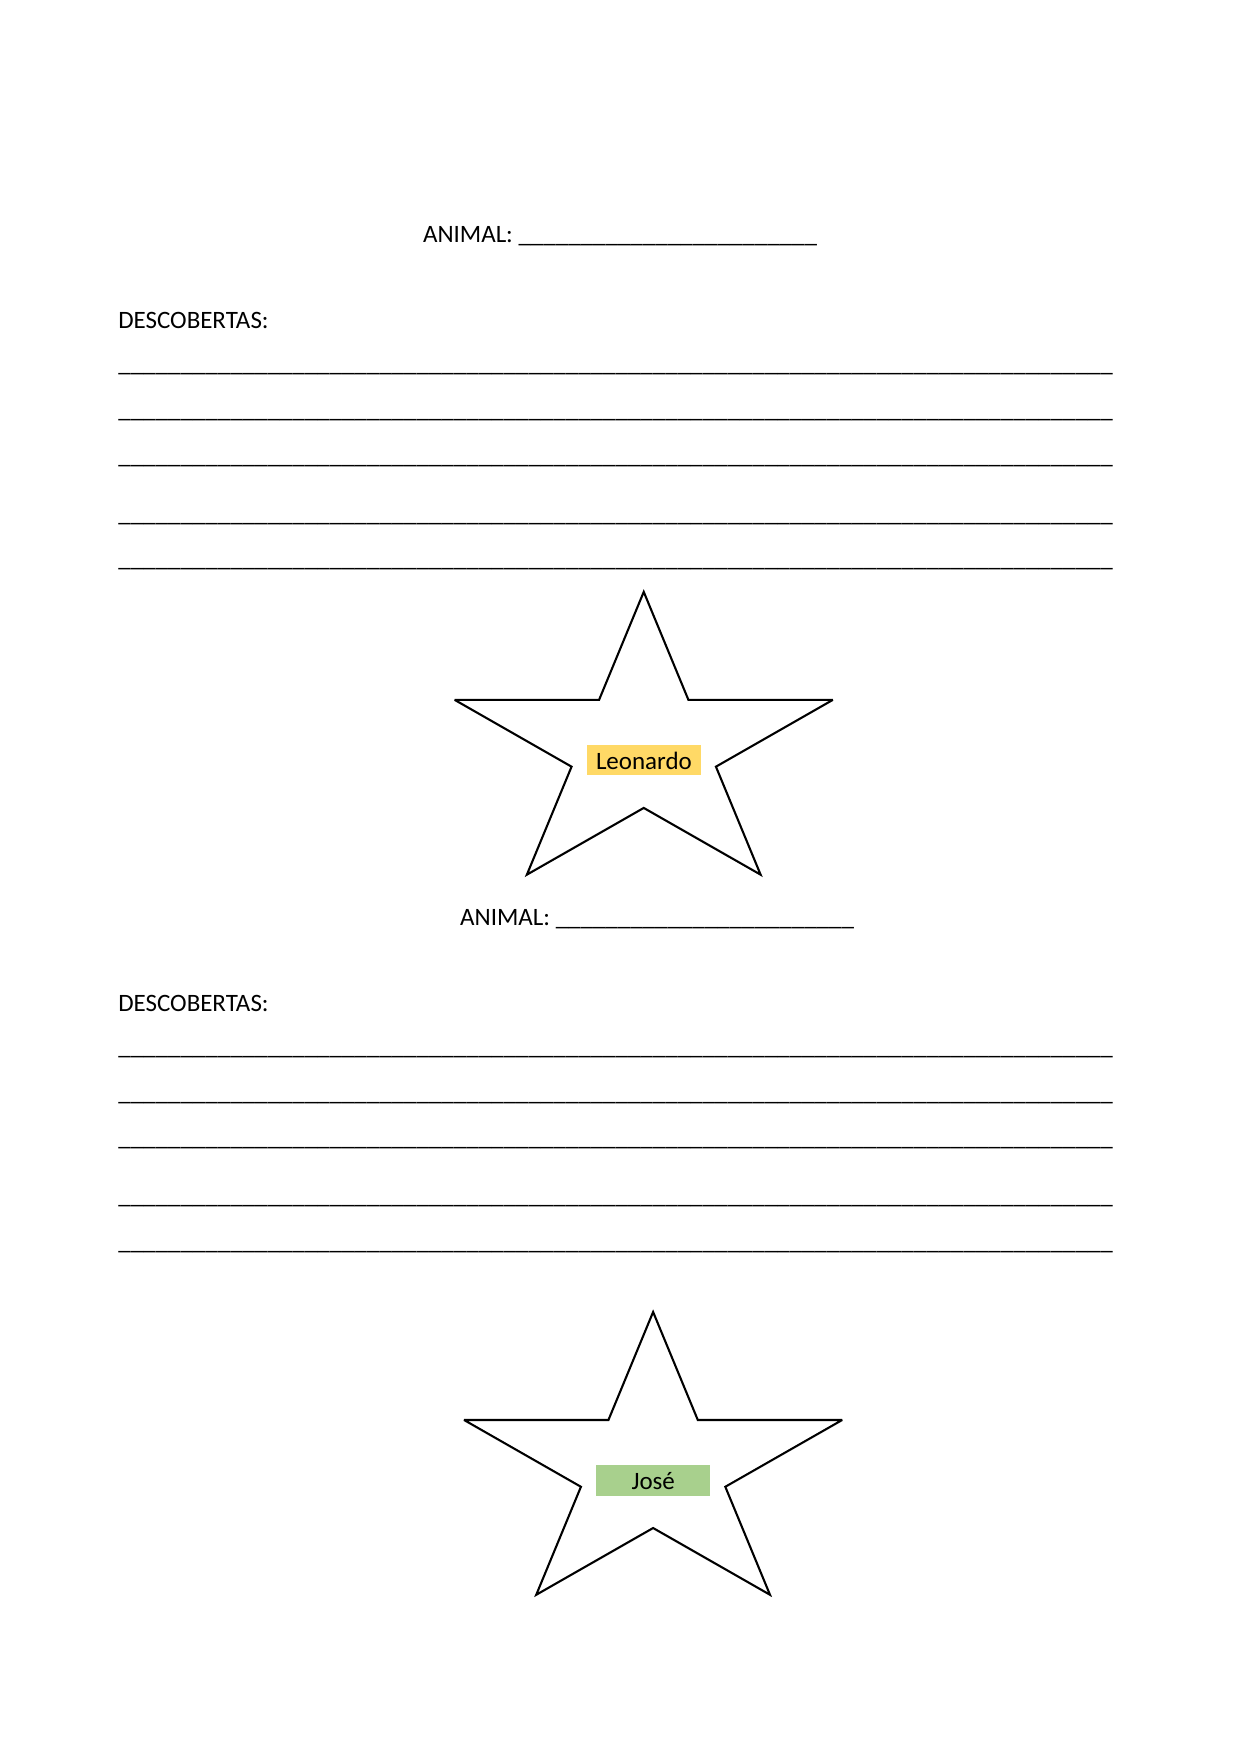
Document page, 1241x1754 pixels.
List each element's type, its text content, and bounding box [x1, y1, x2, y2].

text ANIMAL: ________________________ [118, 218, 1122, 249]
text ANIMAL: ________________________ [118, 901, 1122, 932]
text DESCOBERTAS: [118, 987, 1122, 1017]
text DESCOBERTAS: [118, 304, 1122, 335]
